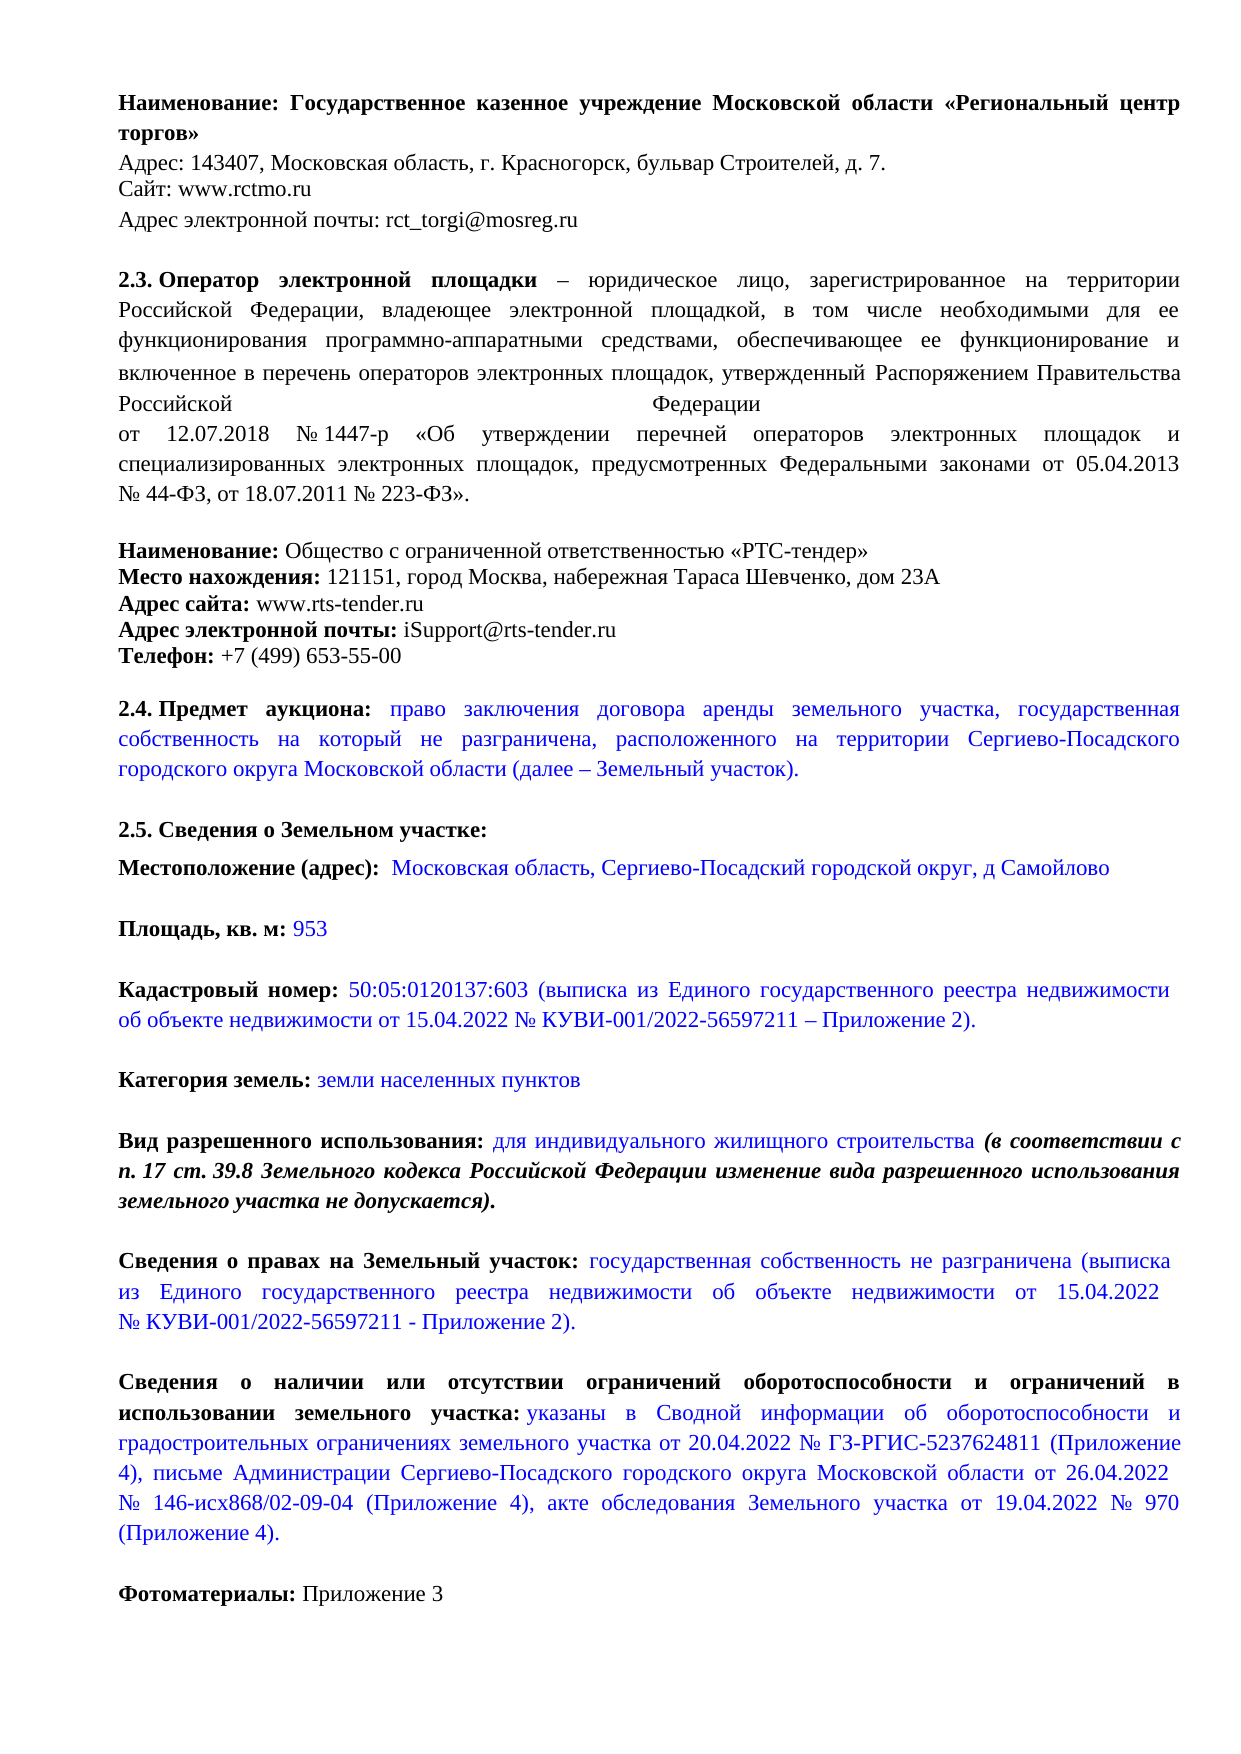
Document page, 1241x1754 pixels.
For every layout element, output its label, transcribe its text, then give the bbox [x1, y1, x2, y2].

text Адрес: 143407, Московская область, г. Красногорск, бульвар Строителей, д. 7. [118, 149, 1181, 175]
text 2.4. Предмет аукциона: право заключения договора аренды земельного участка, государственная собственность на который не разграничена, расположенного на территории Сергиево-Посадского городского округа Московской области (далее – Земельный участок). [118, 695, 1181, 782]
text Сведения о наличии или отсутствии ограничений оборотоспособности и ограничений в использовании земельного участка: указаны в Сводной информации об оборотоспособности и градостроительных ограничениях земельного участка от 20.04.2022 № ГЗ-РГИС-5237624811 (Приложение 4), письме Администрации Сергиево-Посадского городского округа Московской области от 26.04.2022 № 146-исх868/02-09-04 (Приложение 4), акте обследования Земельного участка от 19.04.2022 № 970 (Приложение 4). [118, 1368, 1181, 1546]
text Площадь, кв. м: 953 [118, 915, 1181, 941]
text Сведения о правах на Земельный участок: государственная собственность не разграничена (выписка из Единого государственного реестра недвижимости об объекте недвижимости от 15.04.2022 № КУВИ-001/2022-56597211 - Приложение 2). [118, 1247, 1181, 1334]
text Категория земель: земли населенных пунктов [118, 1066, 1181, 1093]
text 2.3. Оператор электронной площадки – юридическое лицо, зарегистрированное на территории Российской Федерации, владеющее электронной площадкой, в том числе необходимыми для ее функционирования программно-аппаратными средствами, обеспечивающее ее функционирование и включенное в перечень операторов электронных площадок, утвержденный Распоряжением Правительства Российской Федерации от 12.07.2018 № 1447-р «Об утверждении перечней операторов электронных площадок и специализированных электронных площадок, предусмотренных Федеральными законами от 05.04.2013 № 44-ФЗ, от 18.07.2011 № 223-ФЗ». [118, 266, 1181, 507]
text Вид разрешенного использования: для индивидуального жилищного строительства (в соответствии с п. 17 ст. 39.8 Земельного кодекса Российской Федерации изменение вида разрешенного использования земельного участка не допускается). [118, 1127, 1181, 1213]
text Кадастровый номер: 50:05:0120137:603 (выписка из Единого государственного реестра недвижимости об объекте недвижимости от 15.04.2022 № КУВИ-001/2022-56597211 – Приложение 2). [118, 976, 1181, 1032]
text Фотоматериалы: Приложение 3 [118, 1580, 1181, 1606]
text Адрес электронной почты: iSupport@rts-tender.ru [118, 616, 1181, 642]
text Наименование: Государственное казенное учреждение Московской области «Региональный центр торгов» [118, 89, 1181, 145]
text Адрес сайта: www.rts-tender.ru [118, 589, 1181, 616]
text Телефон: +7 (499) 653-55-00 [118, 642, 1181, 669]
text 2.5. Сведения о Земельном участке: [118, 816, 1181, 842]
text Наименование: Общество с ограниченной ответственностью «РТС-тендер» [118, 537, 1181, 563]
text Место нахождения: 121151, город Москва, набережная Тараса Шевченко, дом 23А [118, 563, 1181, 589]
text Местоположение (адрес): Московская область, Сергиево-Посадский городской округ, д Самойлово [118, 854, 1181, 881]
text Адрес электронной почты: rct_torgi@mosreg.ru [118, 206, 1181, 232]
text Сайт: www.rctmo.ru [118, 175, 1181, 202]
